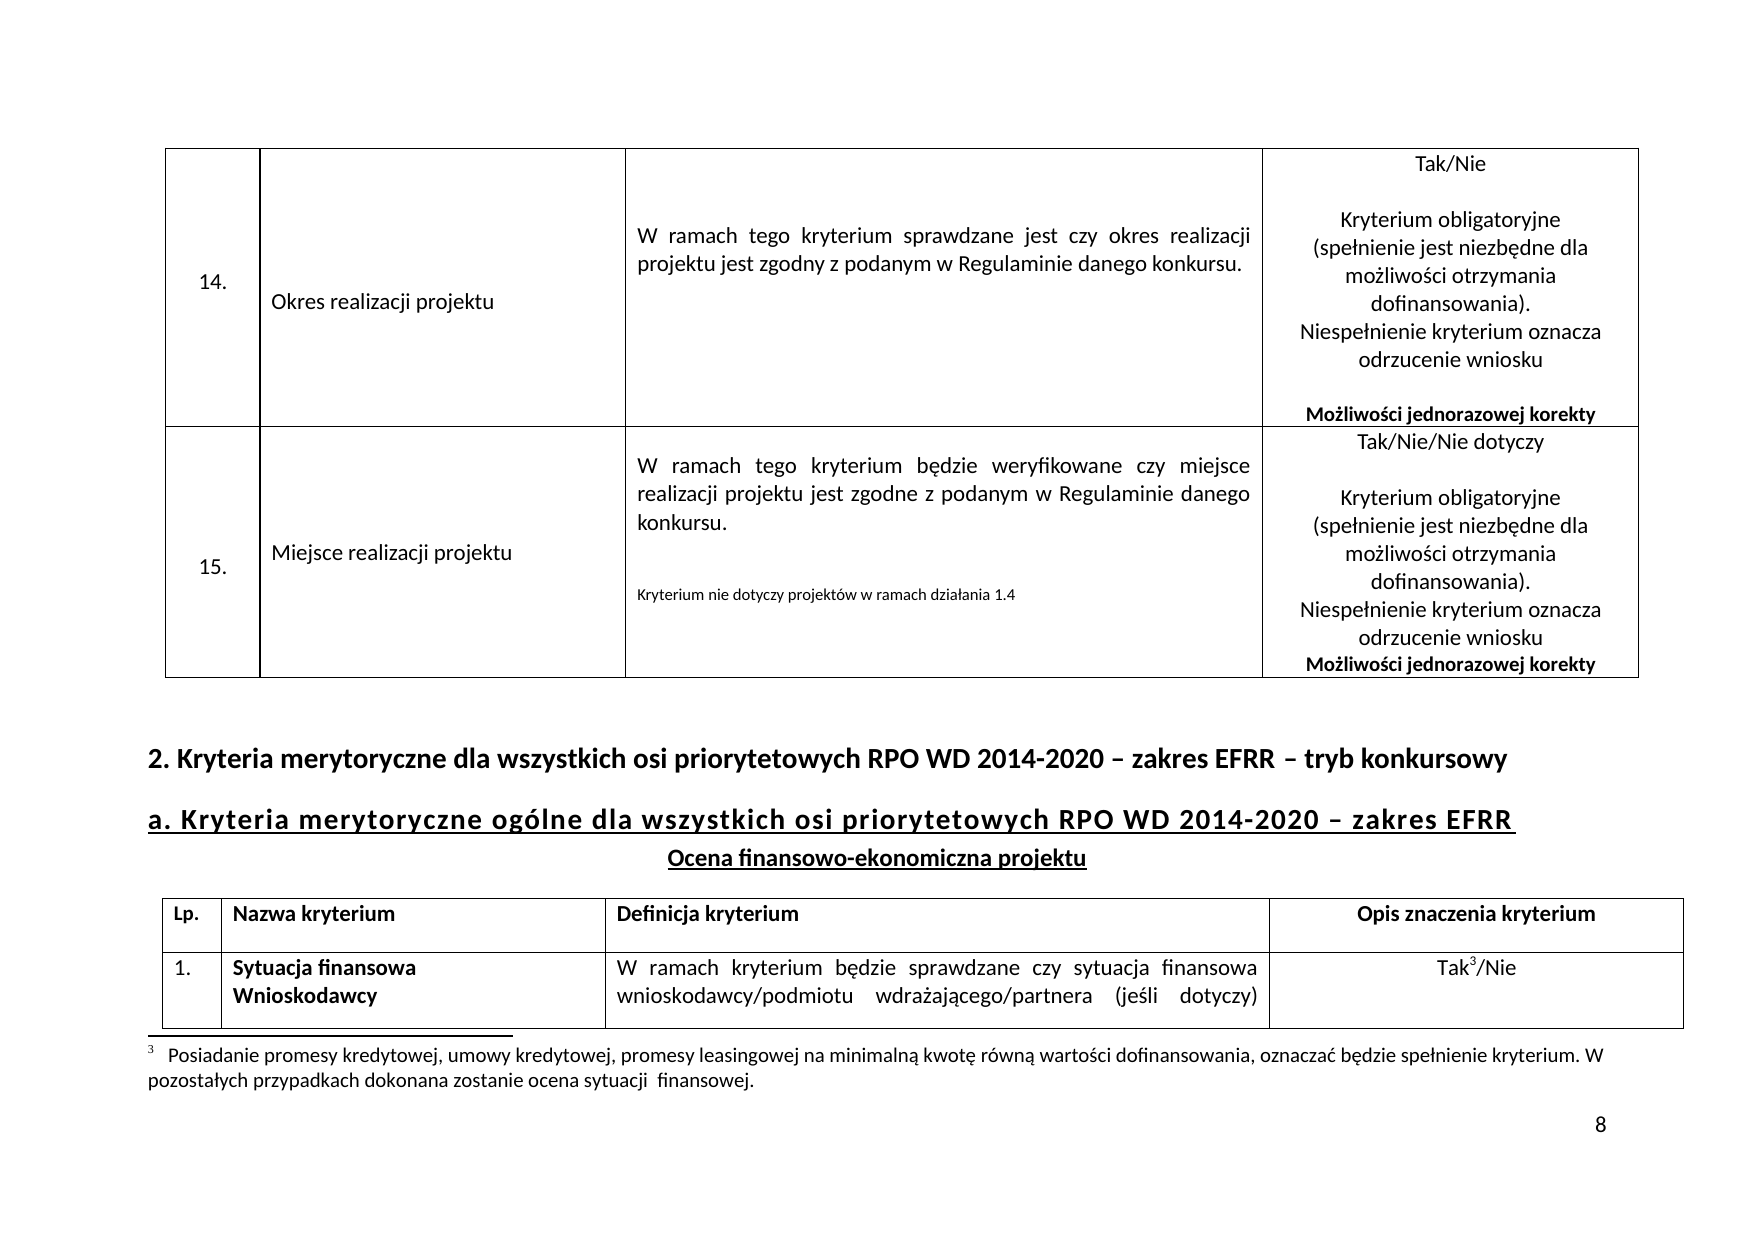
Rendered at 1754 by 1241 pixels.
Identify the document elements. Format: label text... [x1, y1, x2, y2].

table_header Lp. [163, 899, 221, 952]
table_cell Sytuacja finansowa Wnioskodawcy [222, 953, 605, 1028]
table_header Definicja kryterium [606, 899, 1269, 952]
text 2. Kryteria merytoryczne dla wszystkich osi priorytetowych RPO WD 2014-2020 – zakres EFRR – tryb konkursowy [148, 740, 1606, 775]
subtitle a. Kryteria merytoryczne ogólne dla wszystkich osi priorytetowych RPO WD 2014-2020 – zakres EFRR [148, 801, 1606, 837]
table_cell W ramach tego kryterium będzie weryfikowane czy miejsce realizacji projektu jest zgodne z podanym w Regulaminie danego konkursu. Kryterium nie dotyczy projektów w ramach działania 1.4 [626, 427, 1262, 677]
table_cell 1. [163, 953, 221, 1028]
text Ocena finansowo-ekonomiczna projektu [148, 842, 1606, 873]
table_cell Tak/Nie/Nie dotyczy Kryterium obligatoryjne (spełnienie jest niezbędne dla możliwości otrzymania dofinansowania). Niespełnienie kryterium oznacza odrzucenie wniosku Możliwości jednorazowej korekty [1263, 427, 1638, 677]
table_cell Okres realizacji projektu [261, 149, 625, 426]
table_cell Miejsce realizacji projektu [261, 427, 625, 677]
table_cell 14. [166, 149, 259, 426]
table_cell W ramach tego kryterium sprawdzane jest czy okres realizacji projektu jest zgodny z podanym w Regulaminie danego konkursu. [626, 149, 1262, 426]
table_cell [1270, 953, 1683, 1028]
table_cell Tak/Nie Kryterium obligatoryjne (spełnienie jest niezbędne dla możliwości otrzymania dofinansowania). Niespełnienie kryterium oznacza odrzucenie wniosku Możliwości jednorazowej korekty [1263, 149, 1638, 426]
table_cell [606, 953, 1269, 1028]
table_cell 15. [166, 427, 259, 677]
table_header Nazwa kryterium [222, 899, 605, 952]
table_header Opis znaczenia kryterium [1270, 899, 1683, 952]
